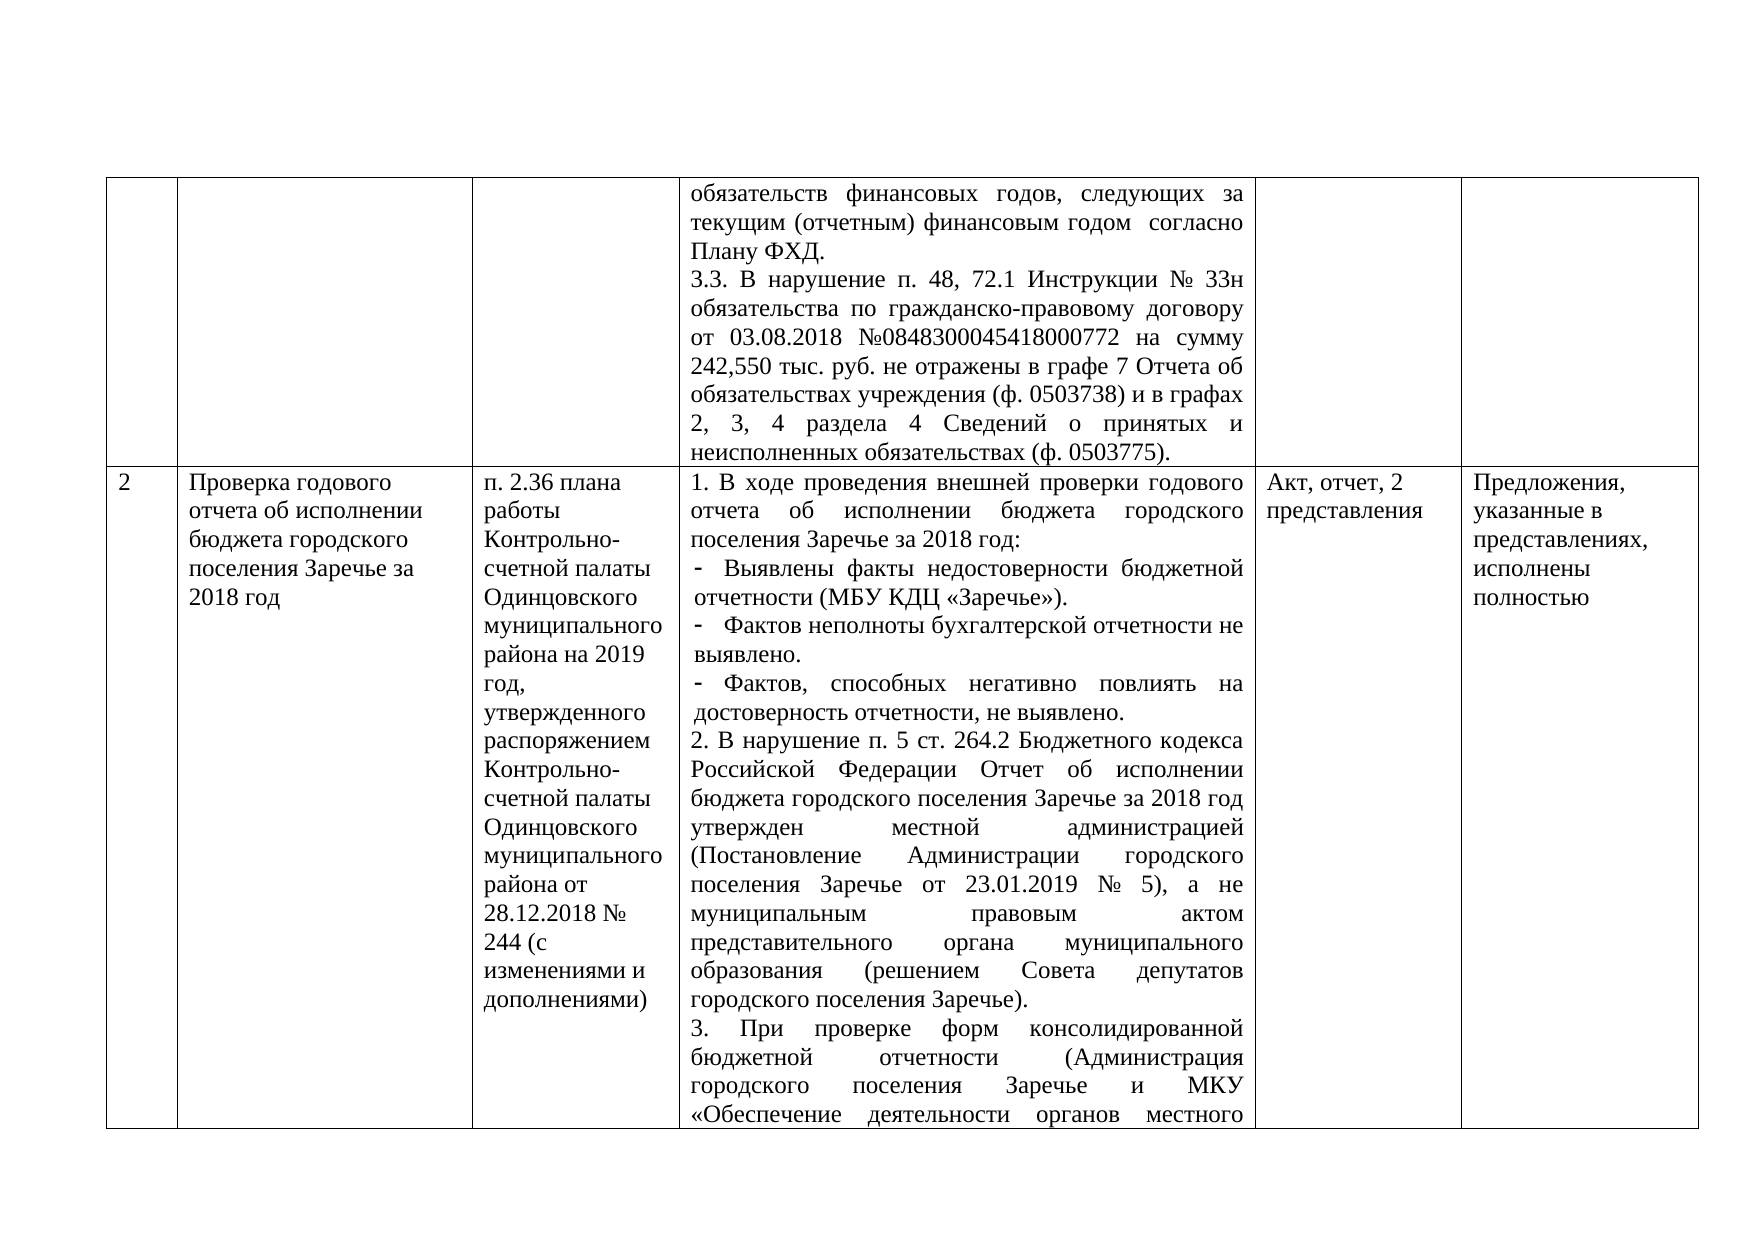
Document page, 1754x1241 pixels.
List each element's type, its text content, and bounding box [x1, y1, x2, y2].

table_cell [178, 178, 472, 466]
table_cell 2 [107, 467, 177, 1128]
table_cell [680, 178, 1255, 466]
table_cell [680, 467, 1255, 1128]
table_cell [1462, 178, 1698, 466]
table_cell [473, 467, 679, 1128]
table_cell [1462, 467, 1698, 1128]
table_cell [1256, 467, 1461, 1128]
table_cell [178, 467, 472, 1128]
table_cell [473, 178, 679, 466]
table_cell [1256, 178, 1461, 466]
table_cell 1 [107, 178, 177, 466]
